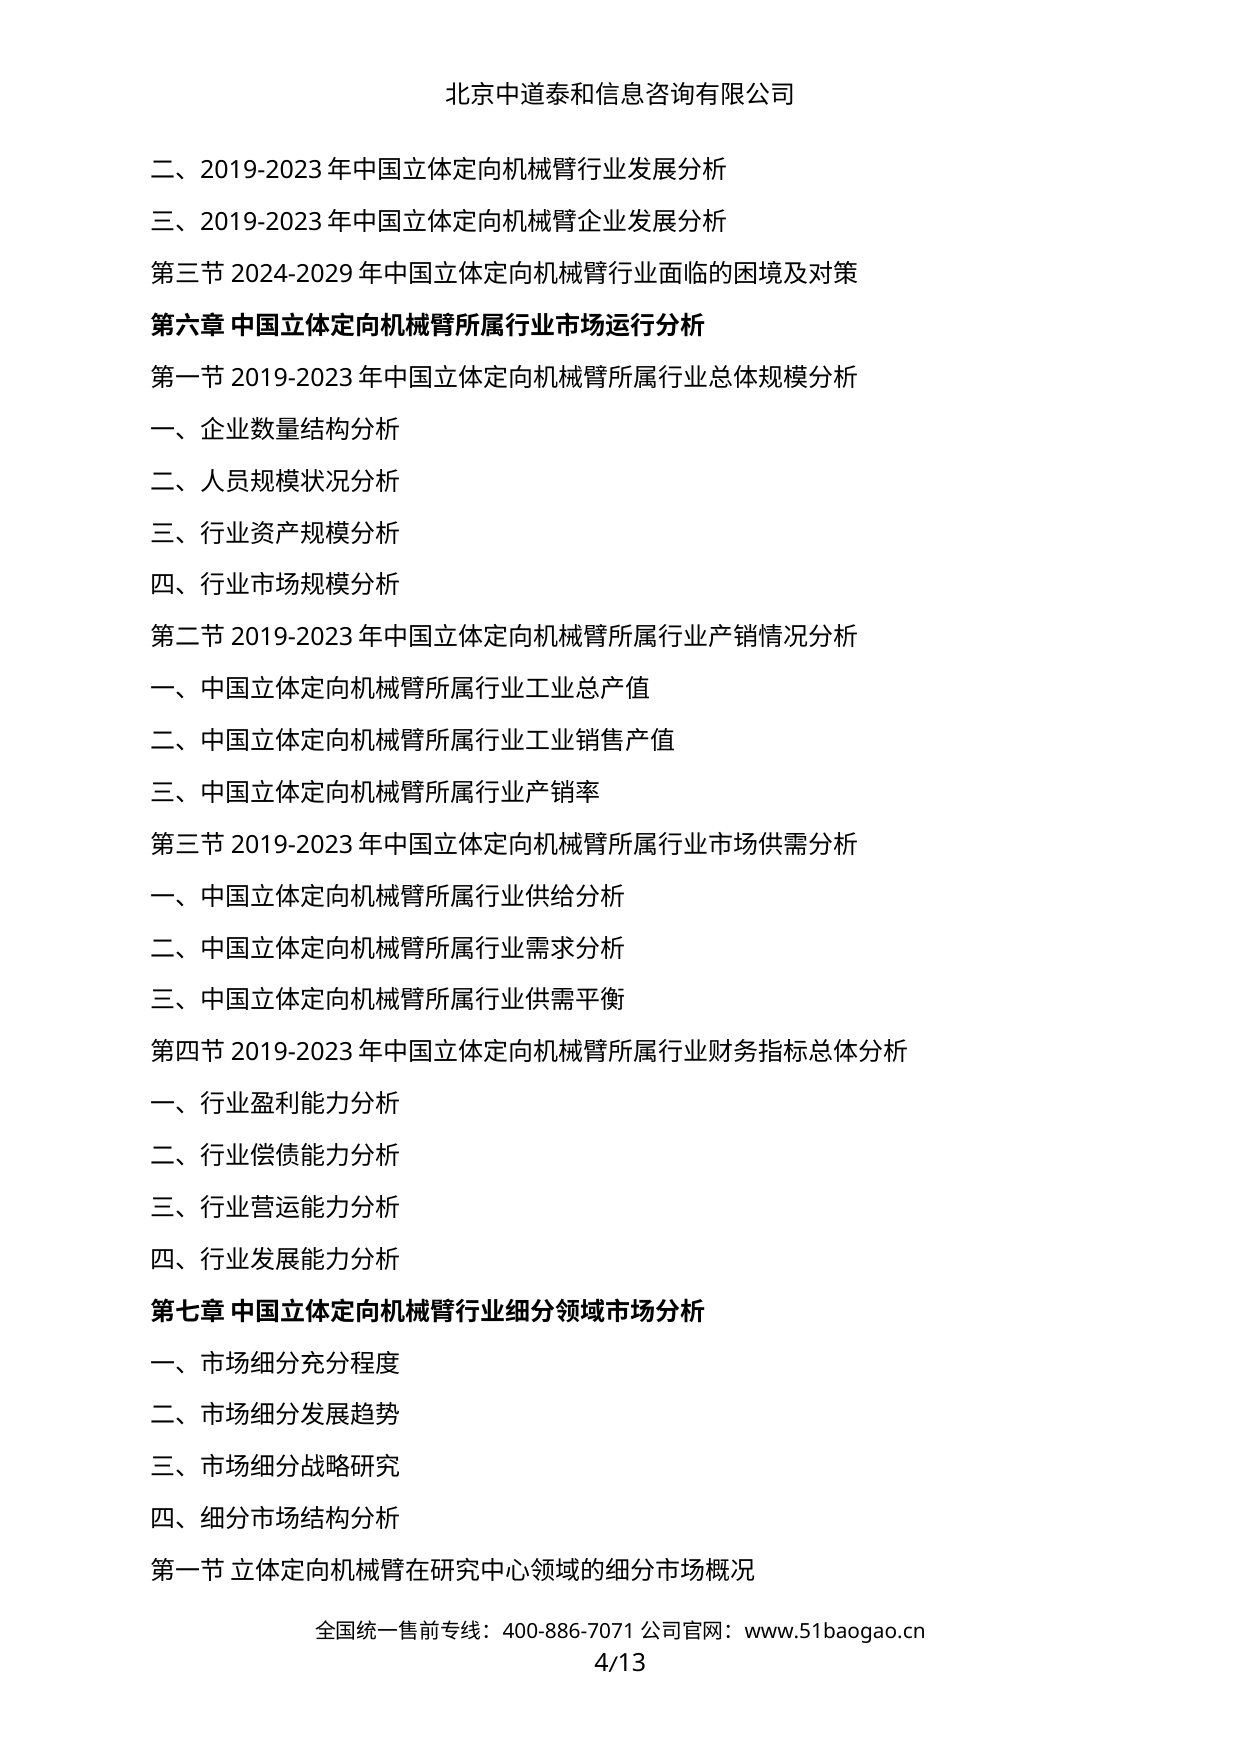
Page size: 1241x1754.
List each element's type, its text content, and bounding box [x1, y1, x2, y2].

text 第三节 2024-2029年中国立体定向机械臂行业面临的困境及对策 [150, 254, 1090, 290]
text 三、中国立体定向机械臂所属行业供需平衡 [150, 980, 1090, 1016]
text 二、行业偿债能力分析 [150, 1136, 1090, 1172]
text 第一节 2019-2023年中国立体定向机械臂所属行业总体规模分析 [150, 357, 1090, 394]
text 一、中国立体定向机械臂所属行业工业总产值 [150, 669, 1090, 705]
text 一、市场细分充分程度 [150, 1343, 1090, 1379]
text 三、2019-2023年中国立体定向机械臂企业发展分析 [150, 202, 1090, 238]
text 二、中国立体定向机械臂所属行业需求分析 [150, 928, 1090, 964]
text 二、中国立体定向机械臂所属行业工业销售产值 [150, 721, 1090, 757]
text 三、中国立体定向机械臂所属行业产销率 [150, 772, 1090, 809]
text 四、行业发展能力分析 [150, 1239, 1090, 1276]
text 第一节 立体定向机械臂在研究中心领域的细分市场概况 [150, 1551, 1090, 1587]
text 一、中国立体定向机械臂所属行业供给分析 [150, 876, 1090, 912]
text 四、行业市场规模分析 [150, 565, 1090, 601]
text 第六章 中国立体定向机械臂所属行业市场运行分析 [150, 306, 1090, 342]
text 二、2019-2023年中国立体定向机械臂行业发展分析 [150, 150, 1090, 186]
text 三、行业营运能力分析 [150, 1187, 1090, 1224]
text 四、细分市场结构分析 [150, 1499, 1090, 1535]
text 一、企业数量结构分析 [150, 409, 1090, 446]
text 二、人员规模状况分析 [150, 461, 1090, 497]
text 三、行业资产规模分析 [150, 513, 1090, 549]
text 三、市场细分战略研究 [150, 1447, 1090, 1483]
text 第二节 2019-2023年中国立体定向机械臂所属行业产销情况分析 [150, 617, 1090, 653]
text 第三节 2019-2023年中国立体定向机械臂所属行业市场供需分析 [150, 824, 1090, 861]
text 二、市场细分发展趋势 [150, 1395, 1090, 1431]
text 第四节 2019-2023年中国立体定向机械臂所属行业财务指标总体分析 [150, 1032, 1090, 1068]
text 一、行业盈利能力分析 [150, 1084, 1090, 1120]
text 第七章 中国立体定向机械臂行业细分领域市场分析 [150, 1291, 1090, 1327]
